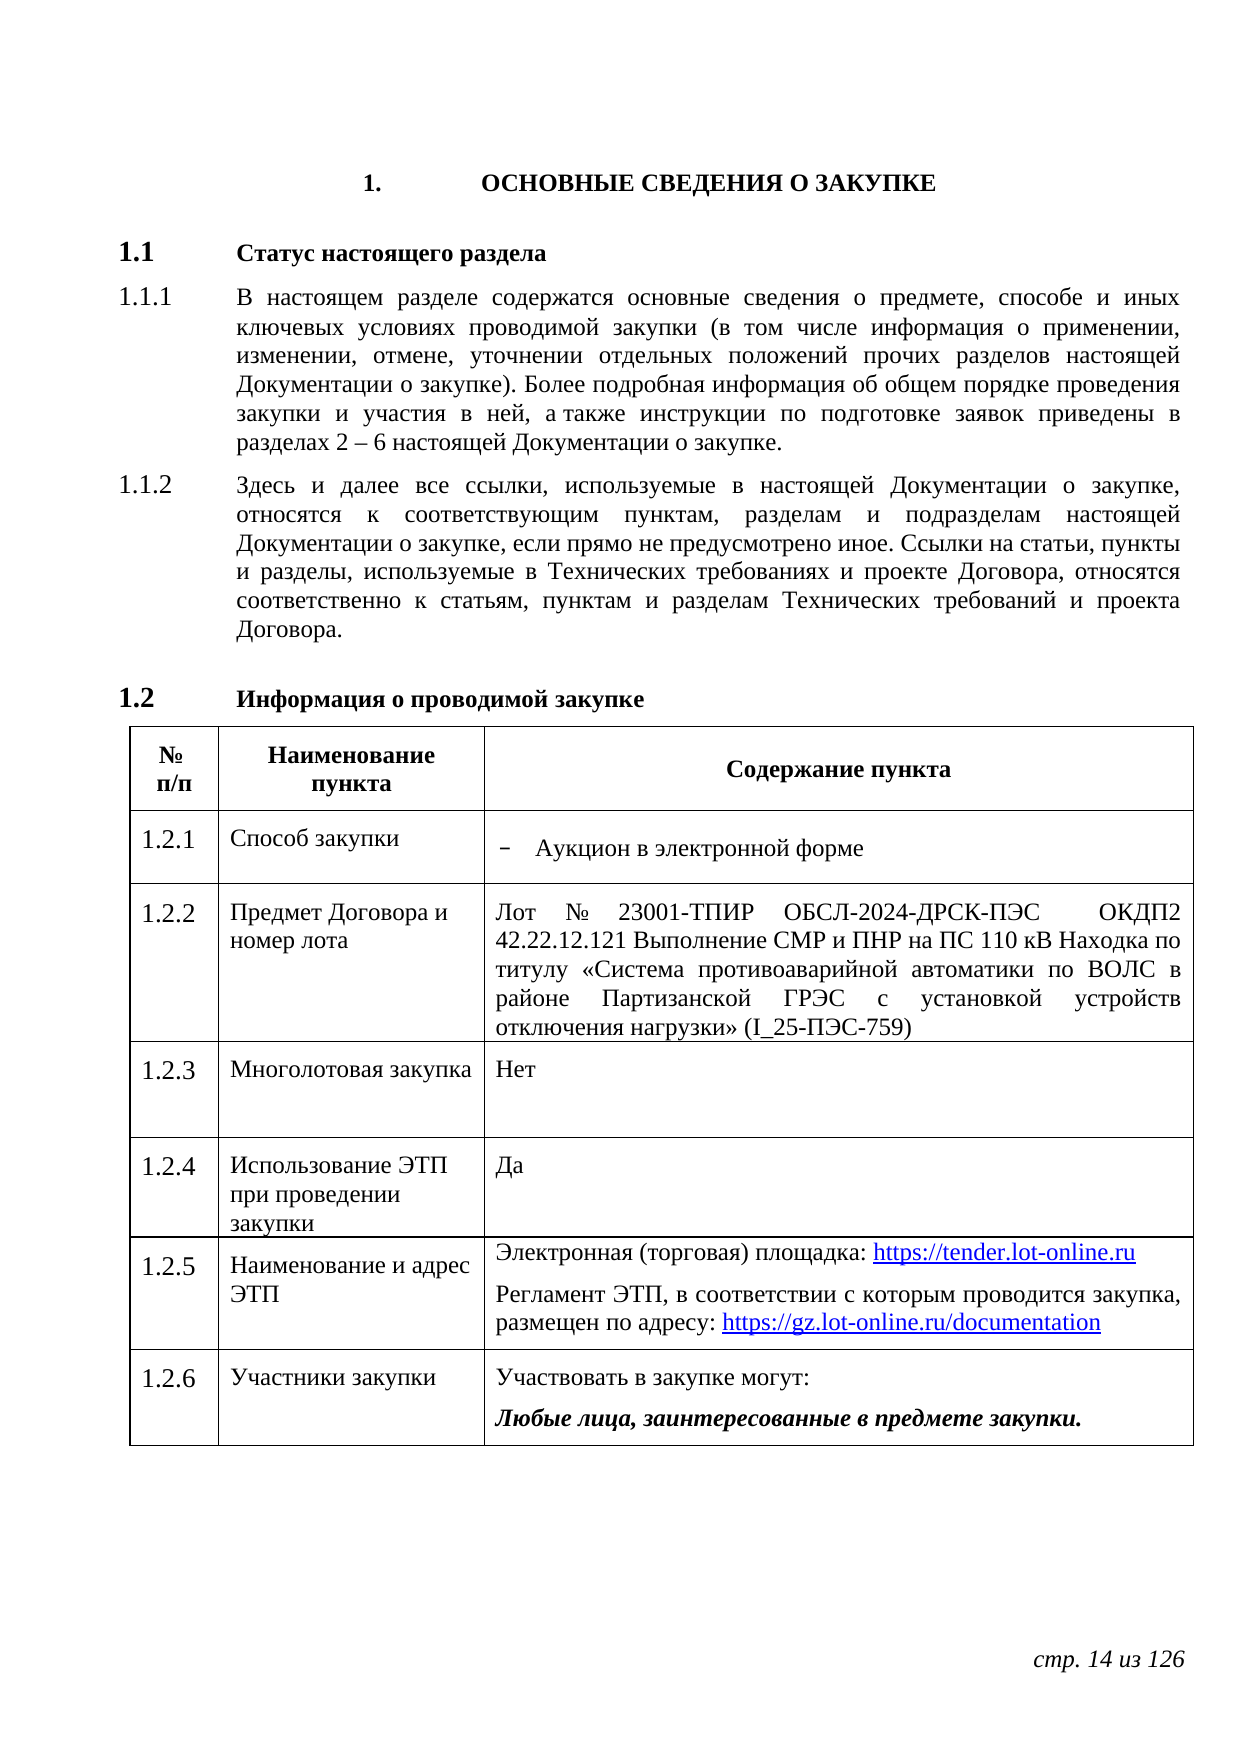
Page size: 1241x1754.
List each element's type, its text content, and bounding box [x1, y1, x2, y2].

table_cell Аукцион в электронной форме [485, 811, 1193, 883]
table_cell [131, 1238, 218, 1349]
list В настоящем разделе содержатся основные сведения о предмете, способе и иных ключевых условиях проводимой закупки (в том числе информация о применении, изменении, отмене, уточнении отдельных положений прочих разделов настоящей Документации о закупке). Более подробная информация об общем порядке проведения закупки и участия в ней, а также инструкции по подготовке заявок приведены в разделах 2 – 6 настоящей Документации о закупке. [118, 280, 1181, 455]
table_cell [131, 884, 218, 1041]
table_cell Использование ЭТП при проведении закупки [219, 1138, 484, 1236]
subtitle Статус настоящего раздела [118, 234, 1181, 268]
table_header № п/п [131, 727, 218, 810]
table_cell Нет [485, 1042, 1193, 1137]
table_cell Участвовать в закупке могут: Любые лица, заинтересованные в предмете закупки. [485, 1350, 1193, 1445]
text Здесь и далее все ссылки, используемые в настоящей Документации о закупке, относятся к соответствующим пунктам, разделам и подразделам настоящей Документации о закупке, если прямо не предусмотрено иное. Ссылки на статьи, пункты и разделы, используемые в Технических требованиях и проекте Договора, относятся соответственно к статьям, пунктам и разделам Технических требований и проекта Договора. [118, 468, 1181, 643]
table_cell Да [485, 1138, 1193, 1236]
table_header Наименование пункта [219, 727, 484, 810]
table_cell Многолотовая закупка [219, 1042, 484, 1137]
table_header Содержание пункта [485, 727, 1193, 810]
table_cell Наименование и адрес ЭТП [219, 1238, 484, 1349]
table_cell [131, 1138, 218, 1236]
table_cell Лот № 23001-ТПИР ОБСЛ-2024-ДРСК-ПЭС ОКДП2 42.22.12.121 Выполнение СМР и ПНР на ПС 110 кВ Находка по титулу «Система противоаварийной автоматики по ВОЛС в районе Партизанской ГРЭС с установкой устройств отключения нагрузки» (I_25-ПЭС-759) [485, 884, 1193, 1041]
table_cell Предмет Договора и номер лота [219, 884, 484, 1041]
subtitle ОСНОВНЫЕ СВЕДЕНИЯ О ЗАКУПКЕ [118, 168, 1181, 197]
table_cell Участники закупки [219, 1350, 484, 1445]
table_cell [131, 1350, 218, 1445]
table_cell Способ закупки [219, 811, 484, 883]
table_cell [131, 1042, 218, 1137]
table_cell Электронная (торговая) площадка: https://tender.lot-online.ru Регламент ЭТП, в соответствии с которым проводится закупка, размещен по адресу: https://gz.lot-online.ru/documentation [485, 1238, 1193, 1349]
table_cell [131, 811, 218, 883]
subtitle Информация о проводимой закупке [118, 680, 1181, 714]
